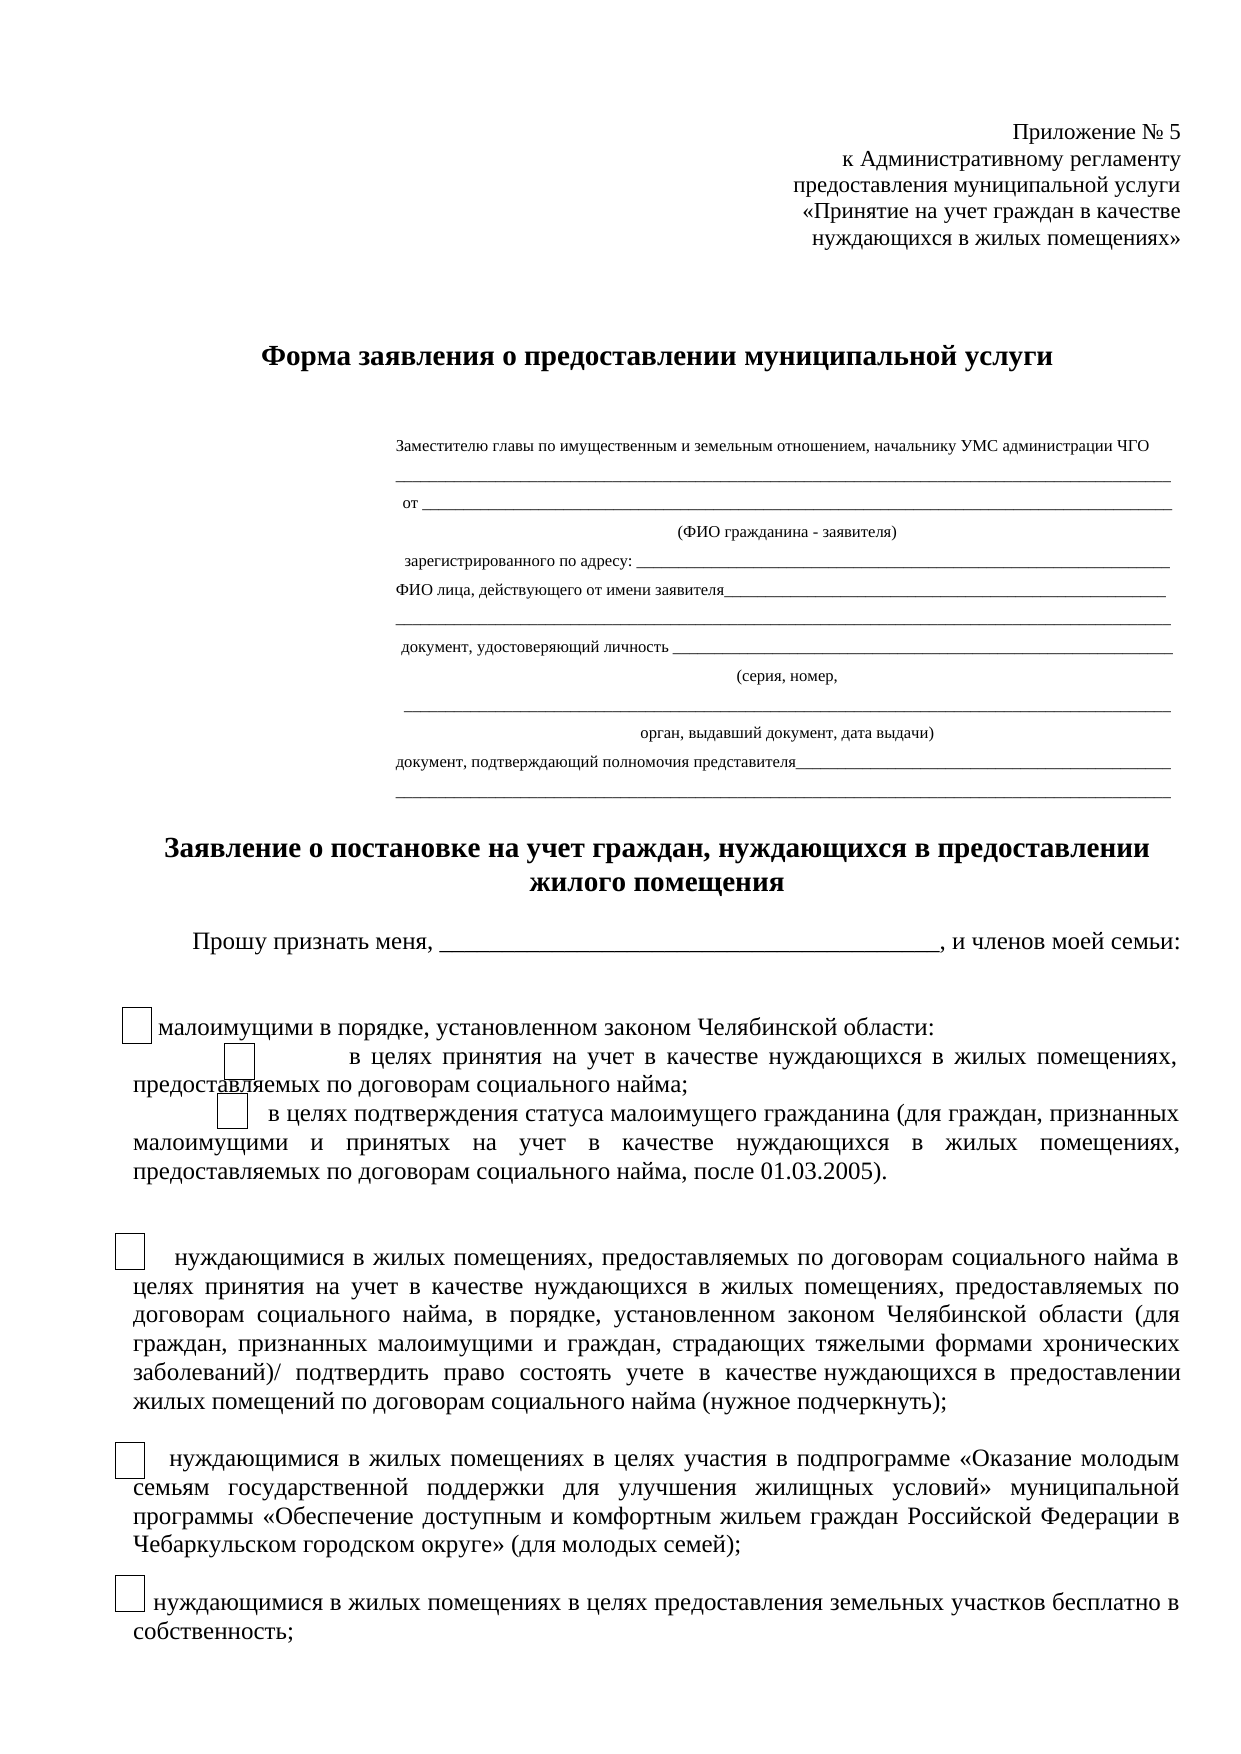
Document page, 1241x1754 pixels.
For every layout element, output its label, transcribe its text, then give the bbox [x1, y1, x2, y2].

subtitle Заявление о постановке на учет граждан, нуждающихся в предоставлении [133, 830, 1181, 864]
text нуждающимися в жилых помещениях, предоставляемых по договорам социального найма в целях принятия на учет в качестве нуждающихся в жилых помещениях, предоставляемых по договорам социального найма, в порядке, установленном законом Челябинской области (для граждан, признанных малоимущими и граждан, страдающих тяжелыми формами хронических заболеваний)/ подтвердить право состоять учете в качестве нуждающихся в предоставлении жилых помещений по договорам социального найма (нужное подчеркнуть); [133, 1242, 1181, 1414]
text «Принятие на учет граждан в качестве [133, 197, 1181, 224]
text Прошу признать меня, ________________________________________, и членов моей семьи: [133, 926, 1181, 954]
text нуждающихся в жилых помещениях» [133, 224, 1181, 250]
text жилого помещения [133, 864, 1181, 897]
text в целях подтверждения статуса малоимущего гражданина (для граждан, признанных малоимущими и принятых на учет в качестве нуждающихся в жилых помещениях, предоставляемых по договорам социального найма, после 01.03.2005). [133, 1098, 1181, 1184]
text предоставления муниципальной услуги [133, 171, 1181, 197]
subtitle Форма заявления о предоставлении муниципальной услуги [133, 338, 1181, 371]
text малоимущими в порядке, установленном законом Челябинской области: [152, 1012, 1181, 1041]
text нуждающимися в жилых помещениях в целях участия в подпрограмме «Оказание молодым семьям государственной поддержки для улучшения жилищных условий» муниципальной программы «Обеспечение доступным и комфортным жильем граждан Российской Федерации в Чебаркульском городском округе» (для молодых семей); [133, 1443, 1181, 1558]
text Приложение № 5 [133, 118, 1181, 144]
text в целях принятия на учет в качестве нуждающихся в жилых помещениях, предоставляемых по договорам социального найма; [133, 1041, 1181, 1098]
text к Административному регламенту [133, 144, 1181, 171]
text нуждающимися в жилых помещениях в целях предоставления земельных участков бесплатно в собственность; [133, 1587, 1181, 1644]
